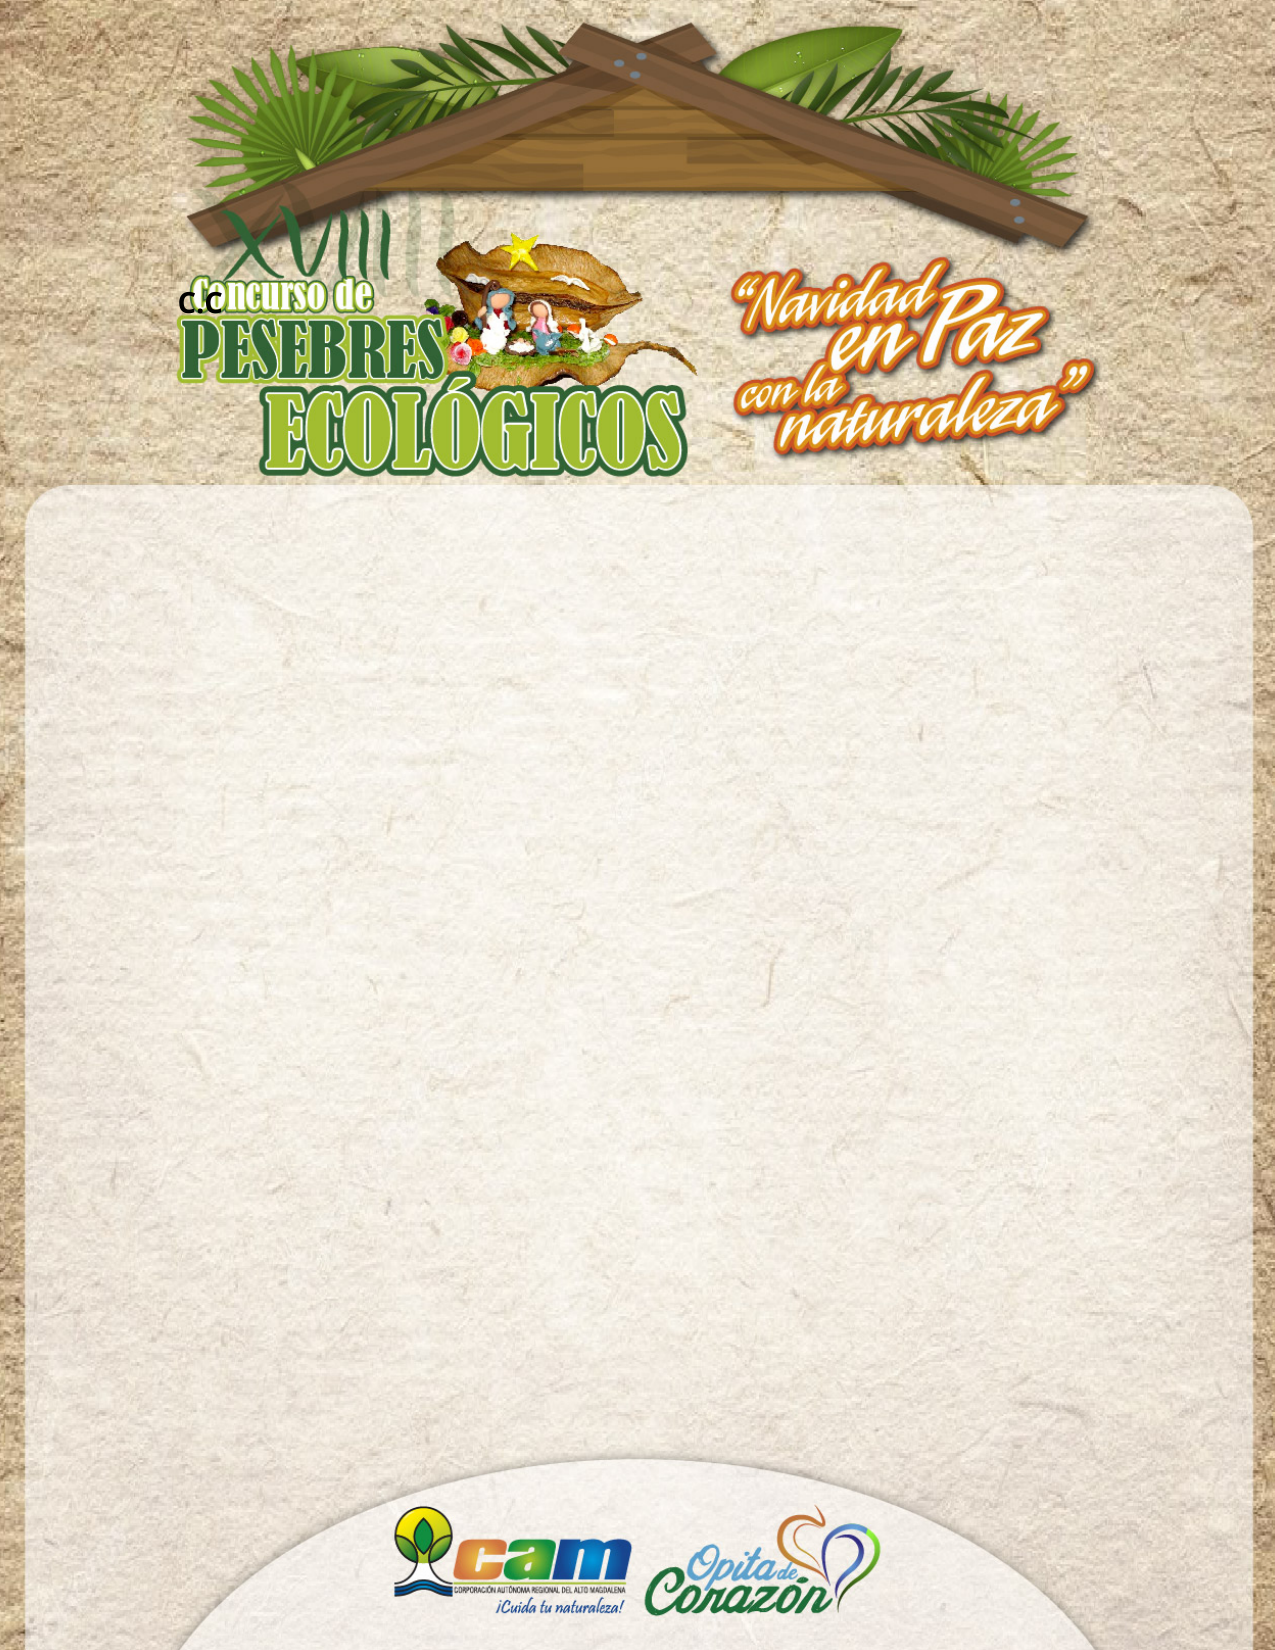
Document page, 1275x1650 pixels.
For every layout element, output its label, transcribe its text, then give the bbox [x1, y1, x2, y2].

picture [0, 0, 1275, 1650]
text C.C [177, 282, 1098, 322]
